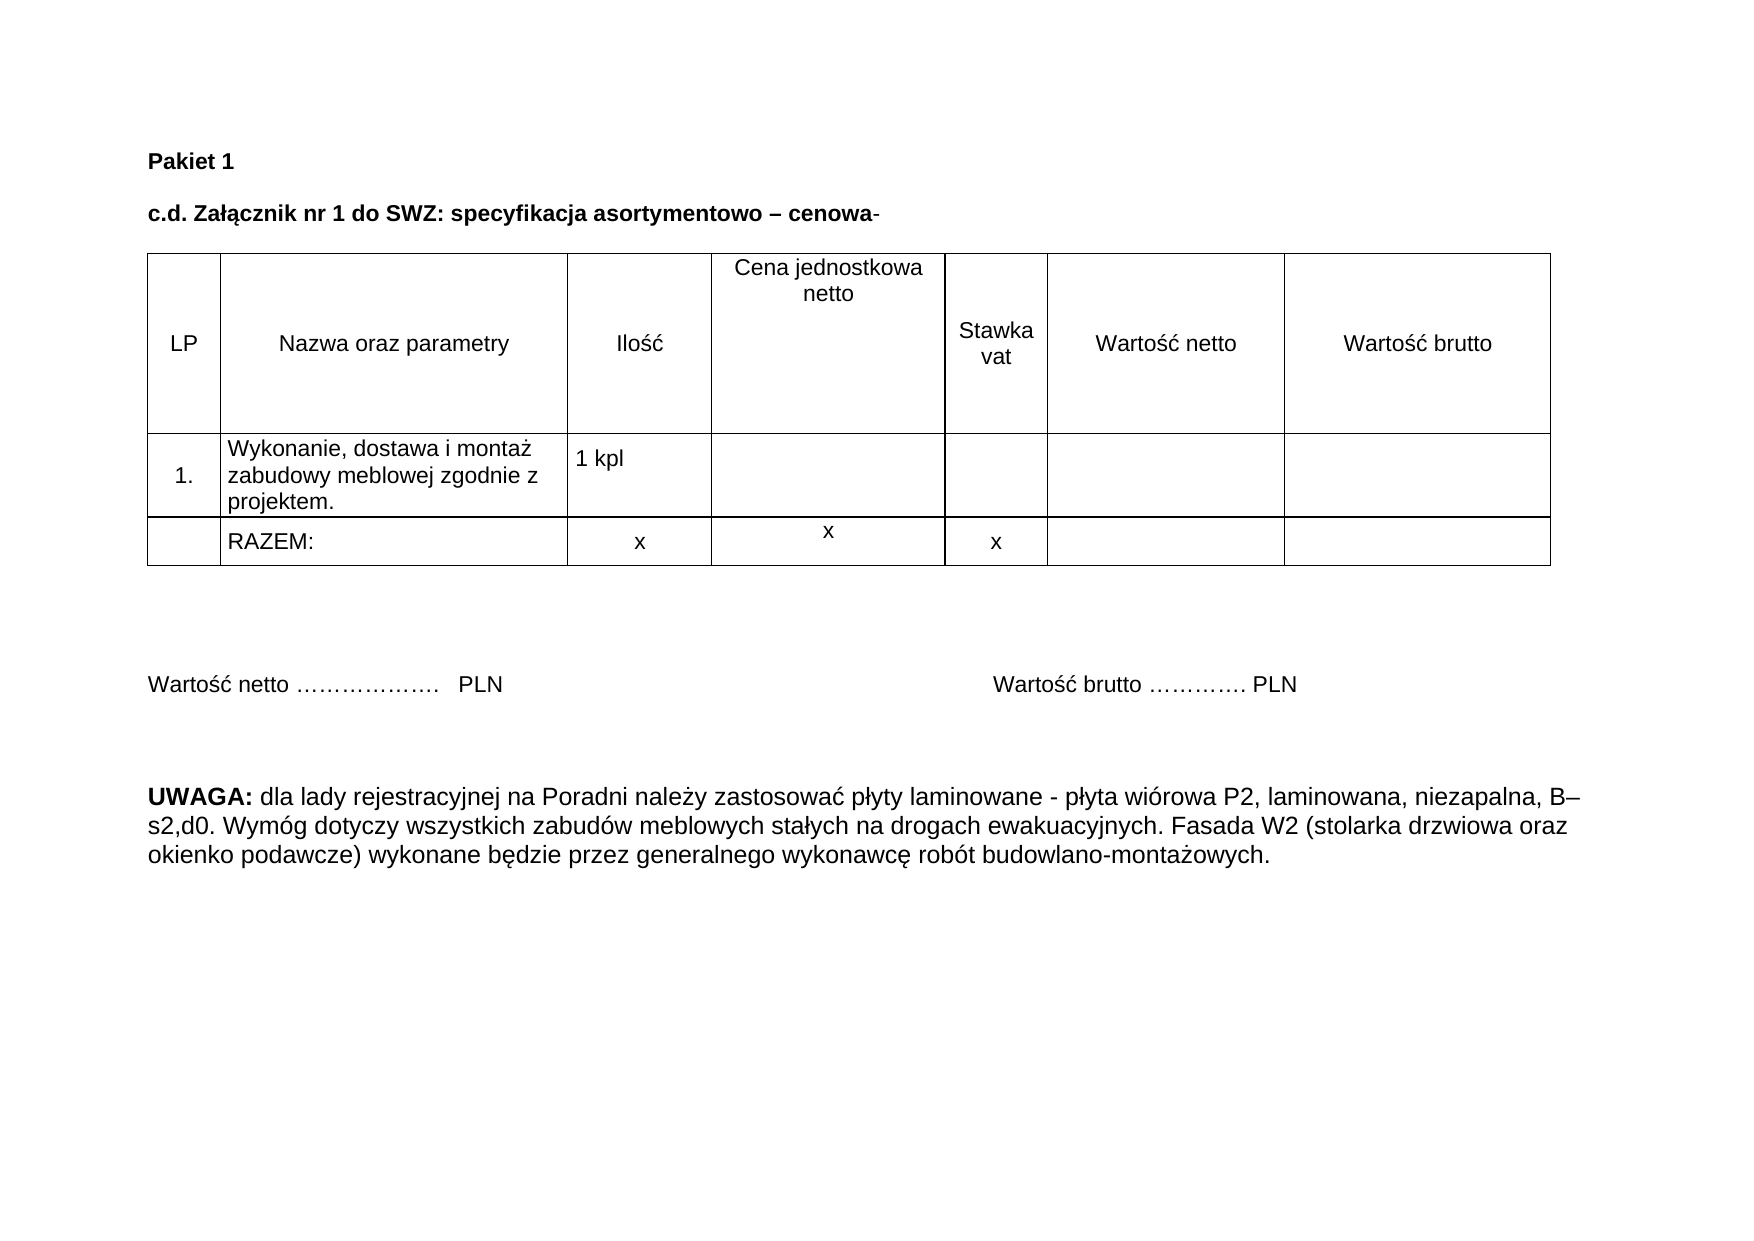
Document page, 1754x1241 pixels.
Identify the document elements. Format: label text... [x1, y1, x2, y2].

table_cell RAZEM: [221, 518, 567, 565]
table_cell [1285, 518, 1550, 565]
table_header Wartość brutto [1285, 254, 1550, 433]
table_cell [1048, 518, 1284, 565]
table_cell [1048, 434, 1284, 516]
table_header Stawka vat [946, 254, 1047, 433]
table_cell x [712, 518, 944, 565]
table_header Ilość [568, 254, 711, 433]
text UWAGA: dla lady rejestracyjnej na Poradni należy zastosować płyty laminowane - płyta wiórowa P2, laminowana, niezapalna, B–s2,d0. Wymóg dotyczy wszystkich zabudów meblowych stałych na drogach ewakuacyjnych. Fasada W2 (stolarka drzwiowa oraz okienko podawcze) wykonane będzie przez generalnego wykonawcę robót budowlano-montażowych. [148, 782, 1606, 868]
table_cell 1. [148, 434, 220, 516]
table_cell [712, 434, 944, 516]
text Pakiet 1 [148, 148, 1606, 174]
table_header Cena jednostkowa netto [712, 254, 944, 433]
table_cell [148, 518, 220, 565]
table_header LP [148, 254, 220, 433]
table_cell [946, 434, 1047, 516]
table_cell [1285, 434, 1550, 516]
table_cell 1 kpl [568, 434, 711, 516]
table_header Wartość netto [1048, 254, 1284, 433]
table_cell x [568, 518, 711, 565]
table_header Nazwa oraz parametry [221, 254, 567, 433]
table_cell x [946, 518, 1047, 565]
table_cell Wykonanie, dostawa i montaż zabudowy meblowej zgodnie z projektem. [221, 434, 567, 516]
text c.d. Załącznik nr 1 do SWZ: specyfikacja asortymentowo – cenowa- [148, 200, 1606, 227]
text Wartość netto ………………. PLN Wartość brutto …………. PLN [148, 671, 1606, 698]
